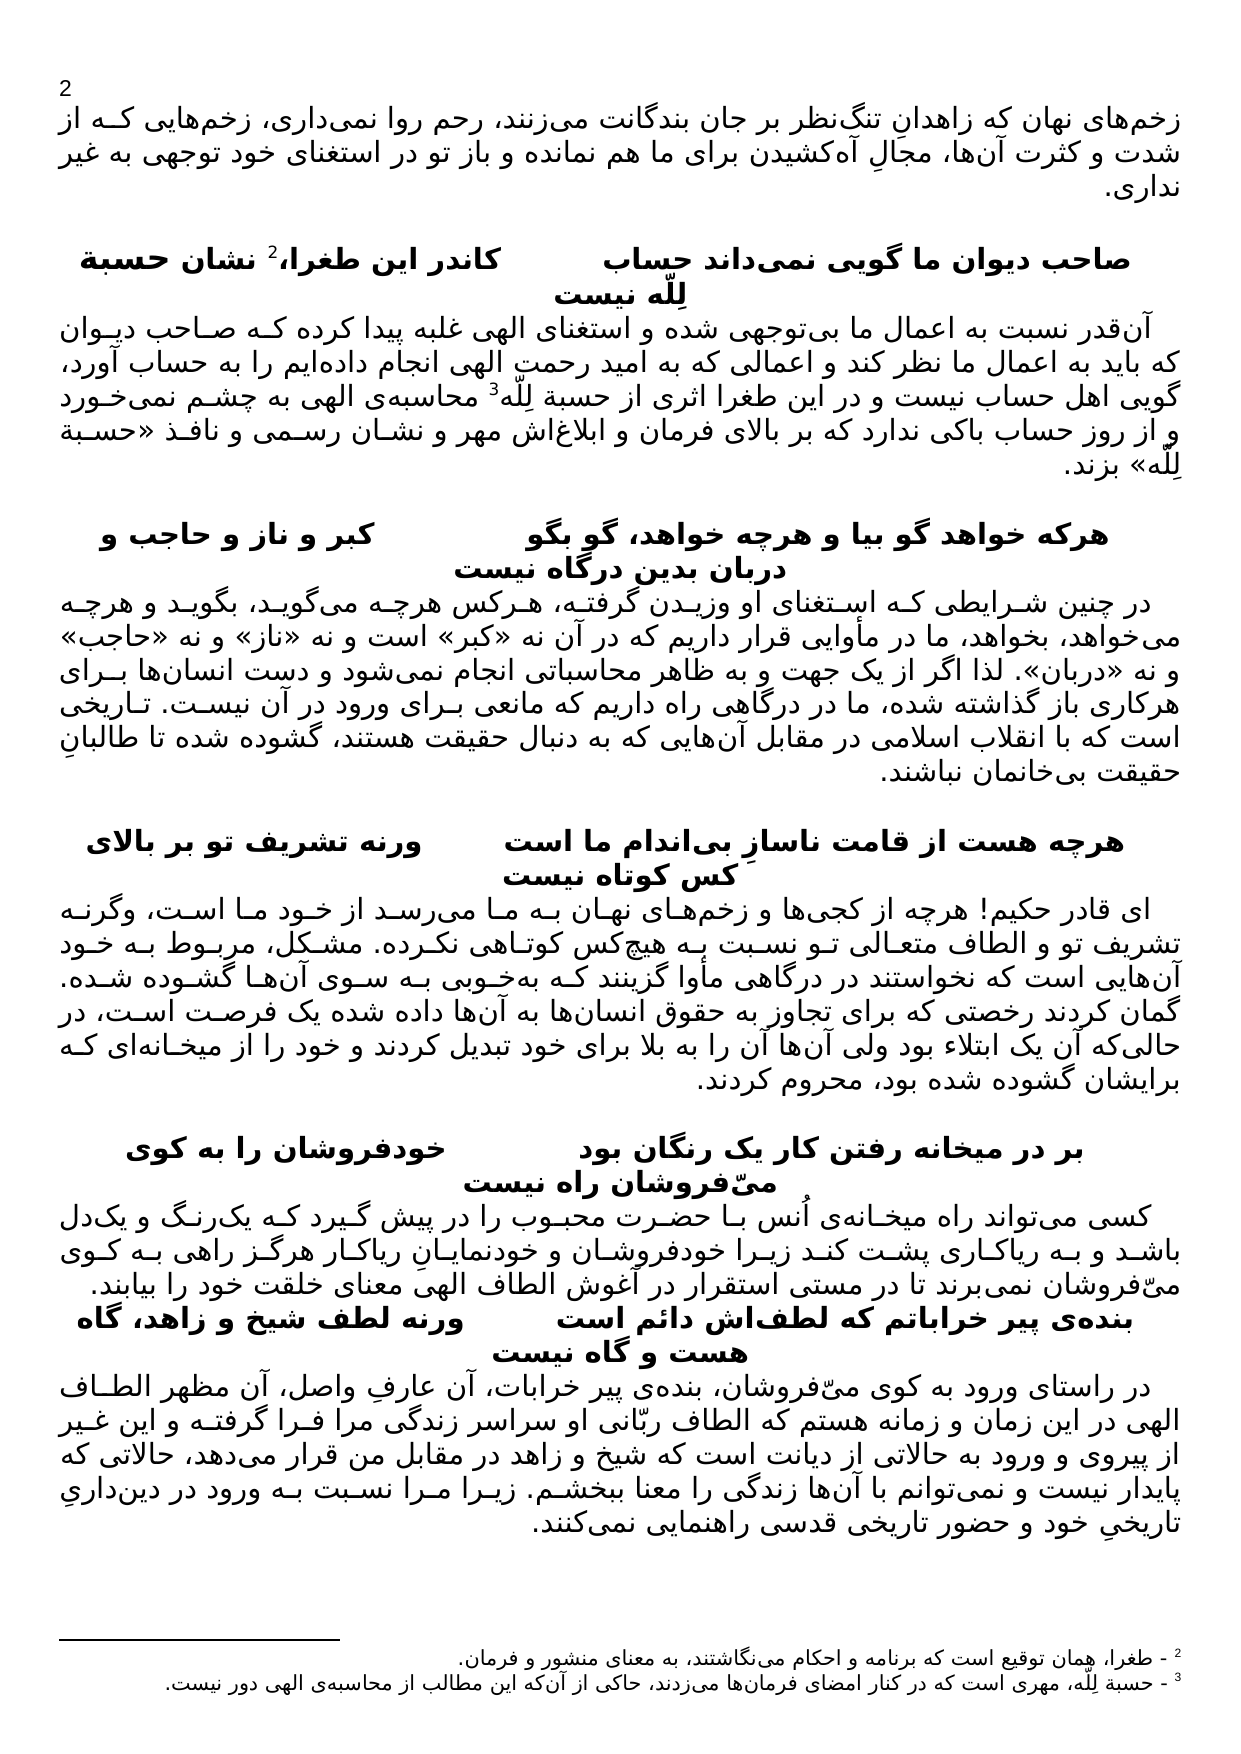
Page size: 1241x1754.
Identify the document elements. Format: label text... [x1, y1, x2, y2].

text کسی می‌تواند راه میخانه‌ی اُنس با حضرت محبوب را در پیش گیرد که یک‌رنگ و یک‌دل باشد و به ریاکاری پشت کند زیرا خودفروشان و خودنمایانِ ریاکار هرگز راهی به کوی میّ‌فروشان نمی‌برند تا در مستی استقرار در آغوش الطاف الهی معنای خلقت خود را بیابند. [59, 1199, 1181, 1301]
text در چنین شرایطی که استغنای او وزیدن گرفته، هرکس هرچه می‌گوید، بگوید و هرچه می‌خواهد، بخواهد، ما در مأوایی قرار داریم که در آن نه «کبر» است و نه «ناز» و نه «حاجب» و نه «دربان». لذا اگر از یک جهت و به ظاهر محاسباتی انجام نمی‌شود و دست انسان‌ها برای هرکاری باز گذاشته شده، ما در درگاهی راه داریم که مانعی برای ورود در آن نیست. تاریخی است که با انقلاب اسلامی در مقابل آن‌هایی که به دنبال حقیقت هستند، گشوده شده تا طالبانِ حقیقت بی‌خانمان نباشند. [59, 585, 1181, 789]
text در راستای ورود به کوی میّ‌فروشان، بنده‌ی پیر خرابات، آن عارفِ واصل، آن مظهر الطاف الهی در این زمان و زمانه هستم که الطاف ربّانی او سراسر زندگی مرا فرا گرفته و این غیر از پیروی و ورود به حالاتی از دیانت است که شیخ و زاهد در مقابل من قرار می‌دهد، حالاتی که پایدار نیست و نمی‌توانم با آن‌ها زندگی را معنا ببخشم. زیرا مرا نسبت به ورود در دین‌داریِ تاریخیِ خود و حضور تاریخی قدسی راهنمایی نمی‌کنند. [59, 1369, 1181, 1539]
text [59, 101, 1181, 203]
text هرچه هست از قامت ناسازِ بی‌اندام ما است ورنه تشریف تو بر بالای کس کوتاه نیست [59, 824, 1181, 892]
text هرکه خواهد گو بیا و هرچه خواهد، گو بگو کبر و ناز و حاجب و دربان بدین درگاه نیست [59, 517, 1181, 585]
text بر در میخانه رفتن کار یک رنگان بود خودفروشان را به کوی میّ‌فروشان راه نیست [59, 1132, 1181, 1199]
text ای قادر حکیم! هرچه از کجی‌ها و زخم‌های نهان به ما می‌رسد از خود ما است، وگرنه تشریف تو و الطاف متعالی تو نسبت به هیچ‌کس کوتاهی نکرده. مشکل، مربوط به خود آن‌هایی است که نخواستند در درگاهی مأوا گزینند که به‌خوبی به سوی آن‌ها گشوده شده. گمان کردند رخصتی که برای تجاوز به حقوق انسان‌ها به آن‌ها داده شده یک فرصت است، در حالی‌که آن یک ابتلاء بود ولی آن‌ها آن را به بلا برای خود تبدیل کردند و خود را از میخانه‌ای که برایشان گشوده شده بود، محروم کردند. [59, 892, 1181, 1096]
text صاحب دیوان ما گویی نمی‌داند حساب کاندر این طغرا، نشان حسبة لِلّه نیست [59, 239, 1181, 312]
text آن‌قدر نسبت به اعمال ما بی‌توجهی شده و استغنای الهی غلبه پیدا کرده که صاحب دیوان که باید به اعمال ما نظر کند و اعمالی که به امید رحمت الهی انجام داده‌ایم را به حساب آورد، گویی اهل حساب نیست و در این طغرا اثری از حسبة لِلّه محاسبه‌ی الهی به چشم نمی‌خورد و از روز حساب باکی ندارد که بر بالای فرمان و ابلاغ‌اش مهر و نشان رسمی و نافذ «حسبة لِلّه» بزند. [59, 312, 1181, 481]
text بنده‌ی پیر خراباتم که لطف‌اش دائم است ورنه لطف شیخ و زاهد، گاه هست و گاه نیست [59, 1301, 1181, 1369]
